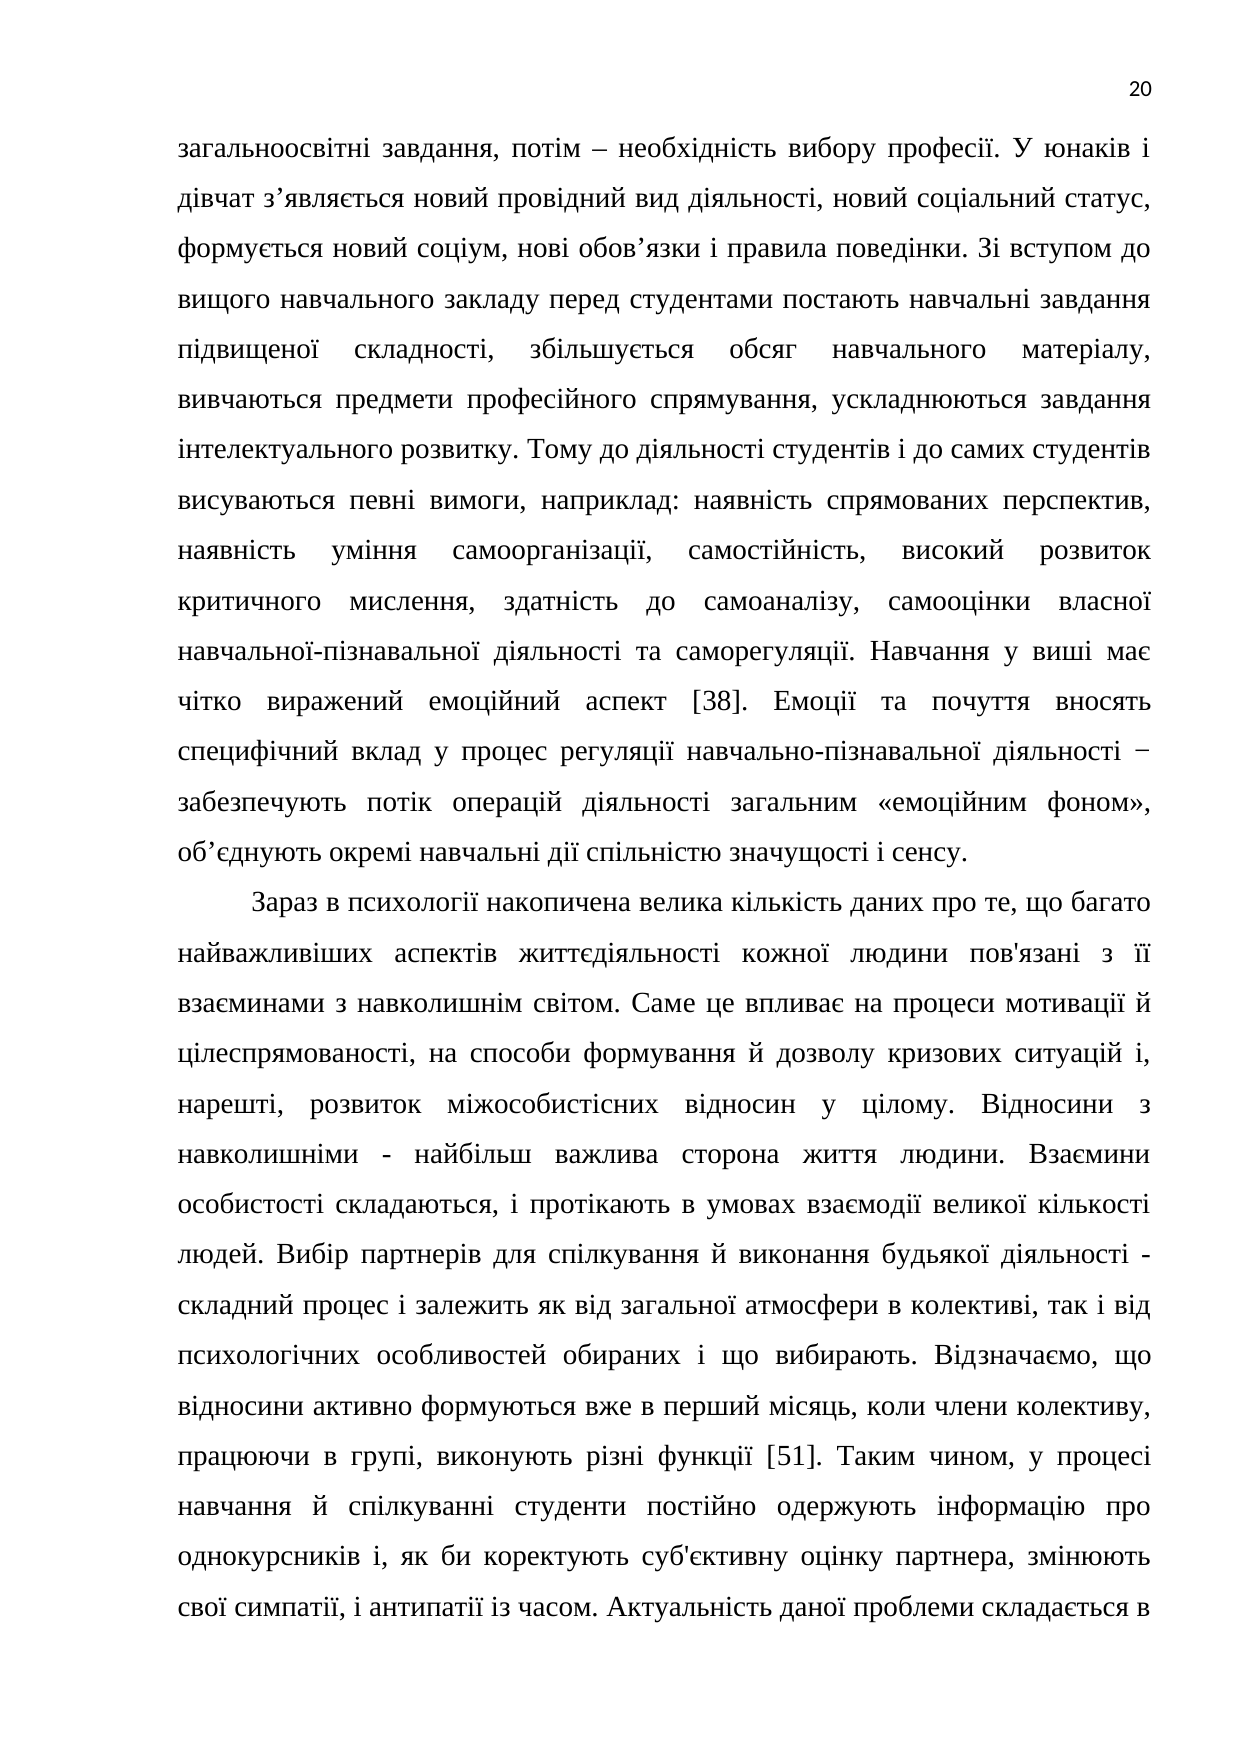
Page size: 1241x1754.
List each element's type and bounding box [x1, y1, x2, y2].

text [177, 884, 1152, 1622]
text [177, 130, 1152, 868]
